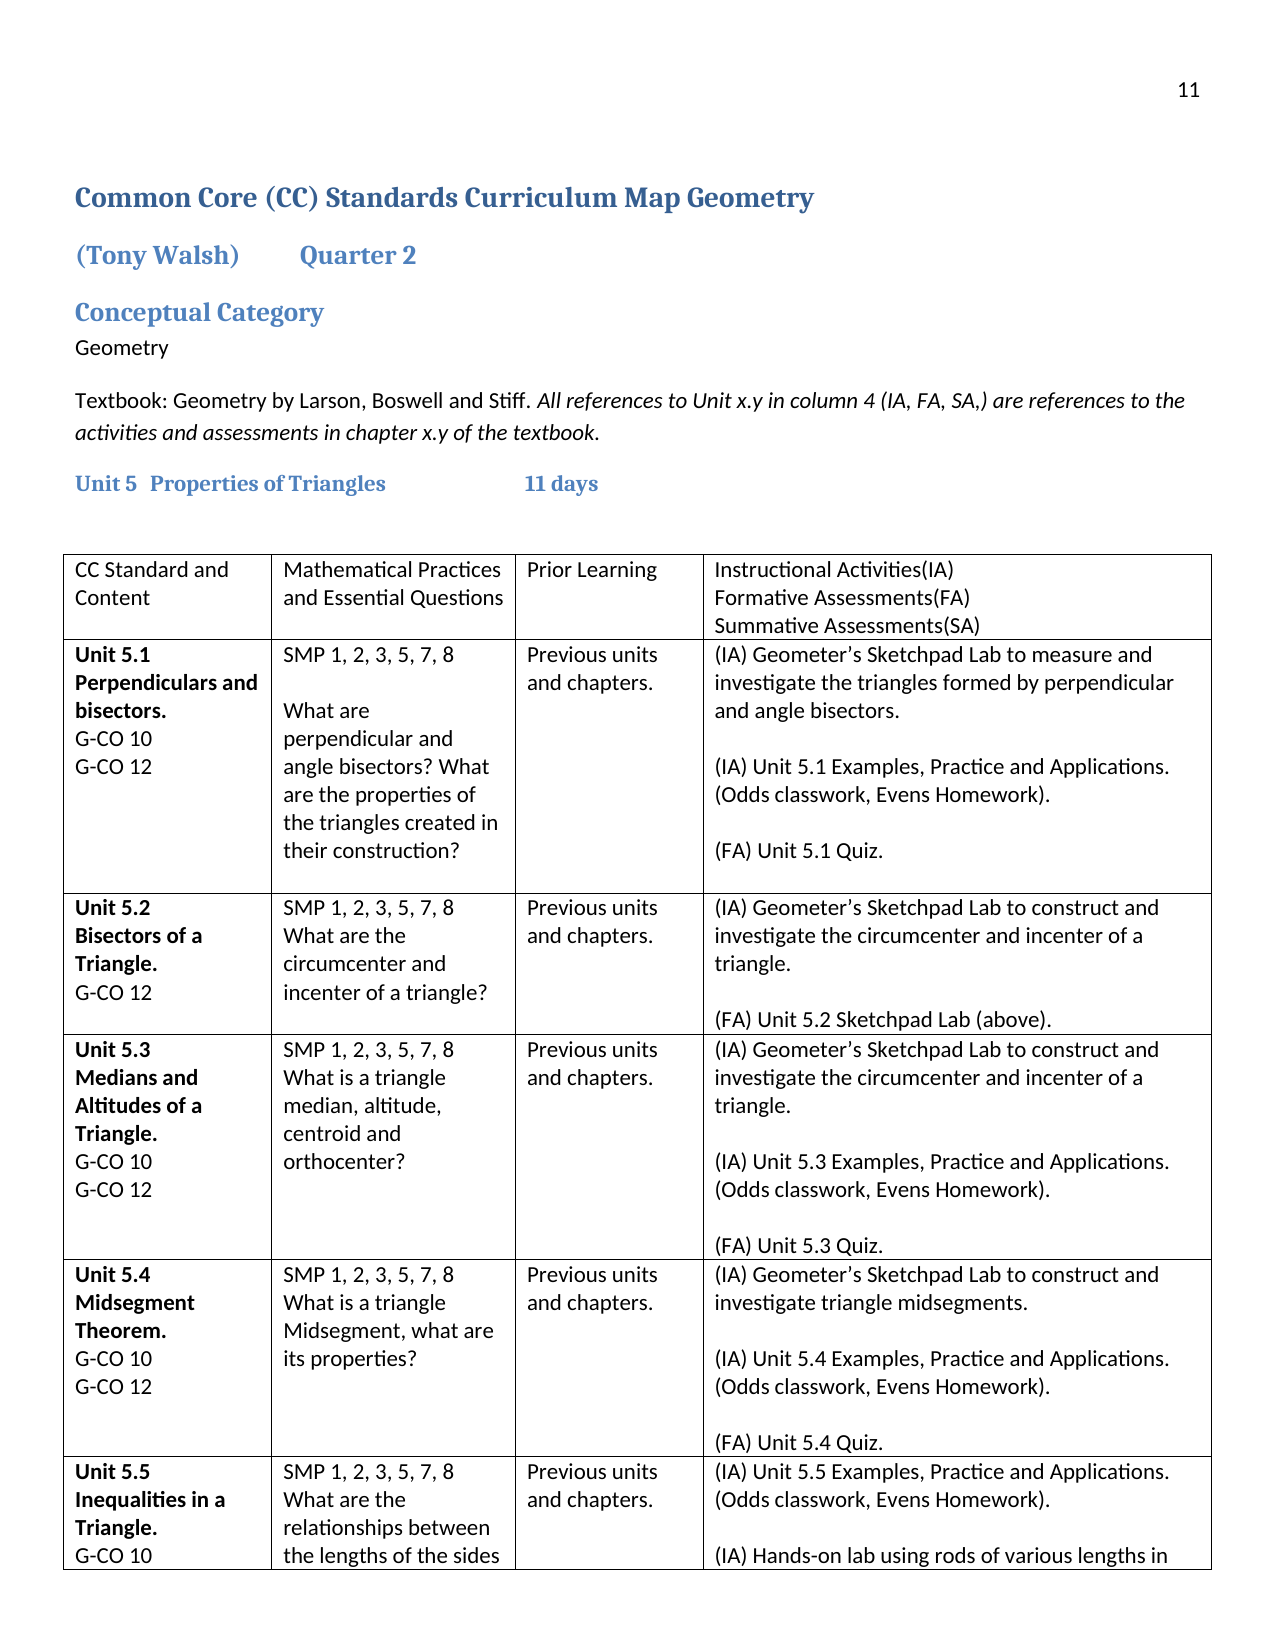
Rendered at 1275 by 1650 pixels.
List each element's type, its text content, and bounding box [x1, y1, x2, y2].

table_cell SMP 1, 2, 3, 5, 7, 8 What are perpendicular and angle bisectors? What are the properties of the triangles created in their construction? [272, 640, 515, 892]
table_cell SMP 1, 2, 3, 5, 7, 8 What are the circumcenter and incenter of a triangle? [272, 894, 515, 1034]
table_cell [516, 1457, 703, 1569]
subtitle (Tony Walsh) Quarter 2 [75, 240, 1200, 272]
table_cell Previous units and chapters. [516, 1035, 703, 1259]
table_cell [704, 1457, 1211, 1569]
table_header CC Standard and Content [64, 555, 271, 639]
text Textbook: Geometry by Larson, Boswell and Stiff. All references to Unit x.y in column 4 (IA, FA, SA,) are references to the activities and assessments in chapter x.y of the textbook. [75, 386, 1200, 446]
table_header Instructional Activities(IA) Formative Assessments(FA) Summative Assessments(SA) [704, 555, 1211, 639]
table_header Prior Learning [516, 555, 703, 639]
table_header Mathematical Practices and Essential Questions [272, 555, 515, 639]
table_cell (IA) Geometer’s Sketchpad Lab to construct and investigate triangle midsegments. (IA) Unit 5.4 Examples, Practice and Applications. (Odds classwork, Evens Homework). (FA) Unit 5.4 Quiz. [704, 1260, 1211, 1456]
subtitle Unit 5 Properties of Triangles 11 days [75, 471, 1200, 497]
table_cell Unit 5.4 Midsegment Theorem. G-CO 10 G-CO 12 [64, 1260, 271, 1456]
table_cell Unit 5.3 Medians and Altitudes of a Triangle. G-CO 10 G-CO 12 [64, 1035, 271, 1259]
table_cell (IA) Geometer’s Sketchpad Lab to construct and investigate the circumcenter and incenter of a triangle. (IA) Unit 5.3 Examples, Practice and Applications. (Odds classwork, Evens Homework). (FA) Unit 5.3 Quiz. [704, 1035, 1211, 1259]
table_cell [64, 1457, 271, 1569]
subtitle Conceptual Category [75, 297, 1200, 328]
text Geometry [75, 333, 1200, 361]
table_cell SMP 1, 2, 3, 5, 7, 8 What is a triangle median, altitude, centroid and orthocenter? [272, 1035, 515, 1259]
table_cell Unit 5.2 Bisectors of a Triangle. G-CO 12 [64, 894, 271, 1034]
table_cell Previous units and chapters. [516, 1260, 703, 1456]
table_cell (IA) Geometer’s Sketchpad Lab to measure and investigate the triangles formed by perpendicular and angle bisectors. (IA) Unit 5.1 Examples, Practice and Applications. (Odds classwork, Evens Homework). (FA) Unit 5.1 Quiz. [704, 640, 1211, 892]
table_cell Unit 5.1 Perpendiculars and bisectors. G-CO 10 G-CO 12 [64, 640, 271, 892]
table_cell (IA) Geometer’s Sketchpad Lab to construct and investigate the circumcenter and incenter of a triangle. (FA) Unit 5.2 Sketchpad Lab (above). [704, 894, 1211, 1034]
subtitle Common Core (CC) Standards Curriculum Map Geometry [75, 181, 1200, 214]
table_cell SMP 1, 2, 3, 5, 7, 8 What is a triangle Midsegment, what are its properties? [272, 1260, 515, 1456]
table_cell Previous units and chapters. [516, 640, 703, 892]
table_cell Previous units and chapters. [516, 894, 703, 1034]
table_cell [272, 1457, 515, 1569]
